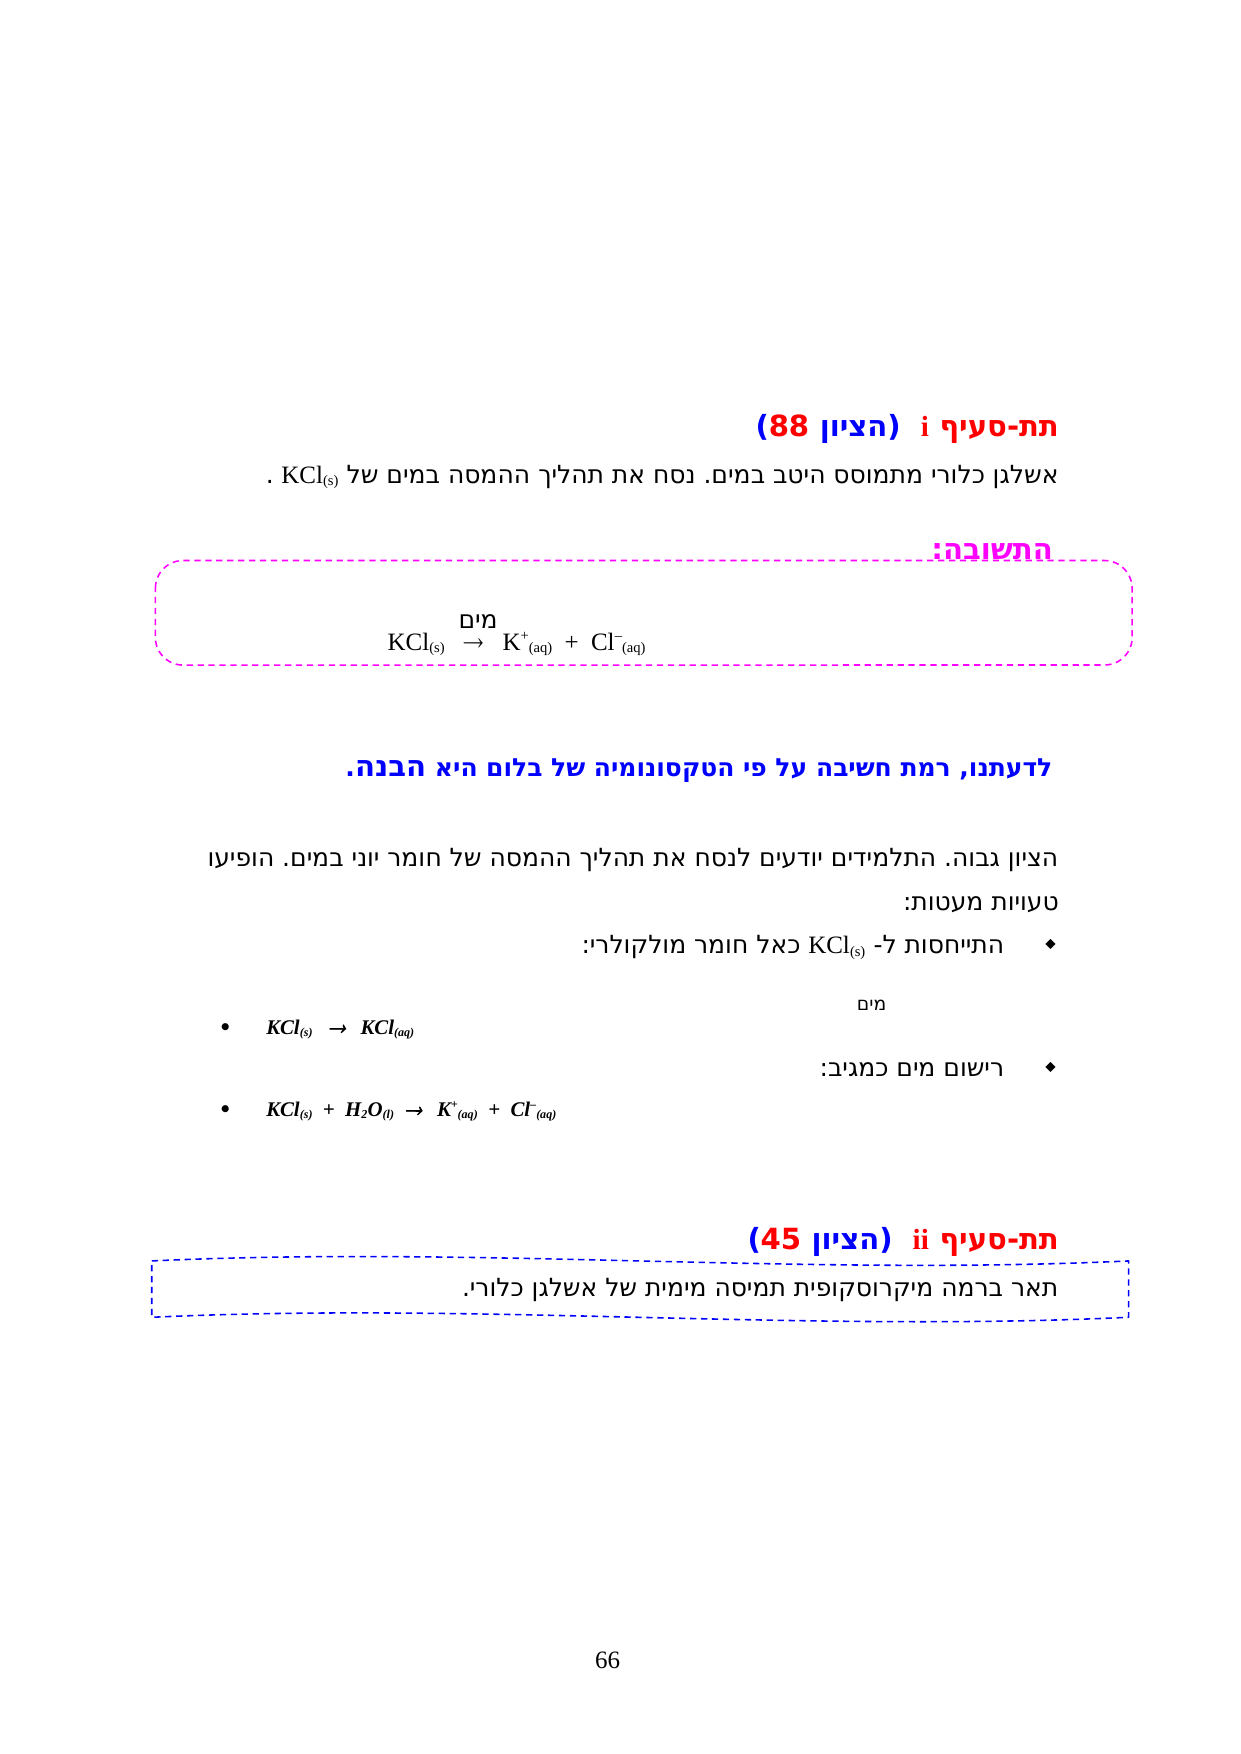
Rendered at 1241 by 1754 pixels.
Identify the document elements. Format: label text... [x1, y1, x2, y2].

text KCl(s) K+(aq) + Cl–(aq) [351, 627, 1053, 655]
text לדעתנו, רמת חשיבה על פי הטקסונומיה של בלום היא הבנה. [162, 749, 1053, 783]
text התשובה: [162, 533, 1053, 567]
text KCl(s) + H2O(l) K+(aq) + Cl–(aq) [222, 1097, 1053, 1121]
text תת-סעיף i (הציון 88) [162, 409, 1059, 443]
text רישום מים כמגיב: [148, 1054, 1059, 1083]
text הציון גבוה. התלמידים יודעים לנסח את תהליך ההמסה של חומר יוני במים. הופיעו טעויות מעטות: [162, 843, 1059, 916]
text תאר ברמה מיקרוסקופית תמיסה מימית של אשלגן כלורי. [162, 1273, 1059, 1302]
text תת-סעיף ii (הציון 45) [162, 1222, 1059, 1256]
text KCl(s) KCl(aq) [222, 1015, 1053, 1039]
text התייחסות ל- KCl(s) כאל חומר מולקולרי: [148, 931, 1059, 960]
text אשלגן כלורי מתמוסס היטב במים. נסח את תהליך ההמסה במים של KCl(s) . [162, 460, 1059, 489]
